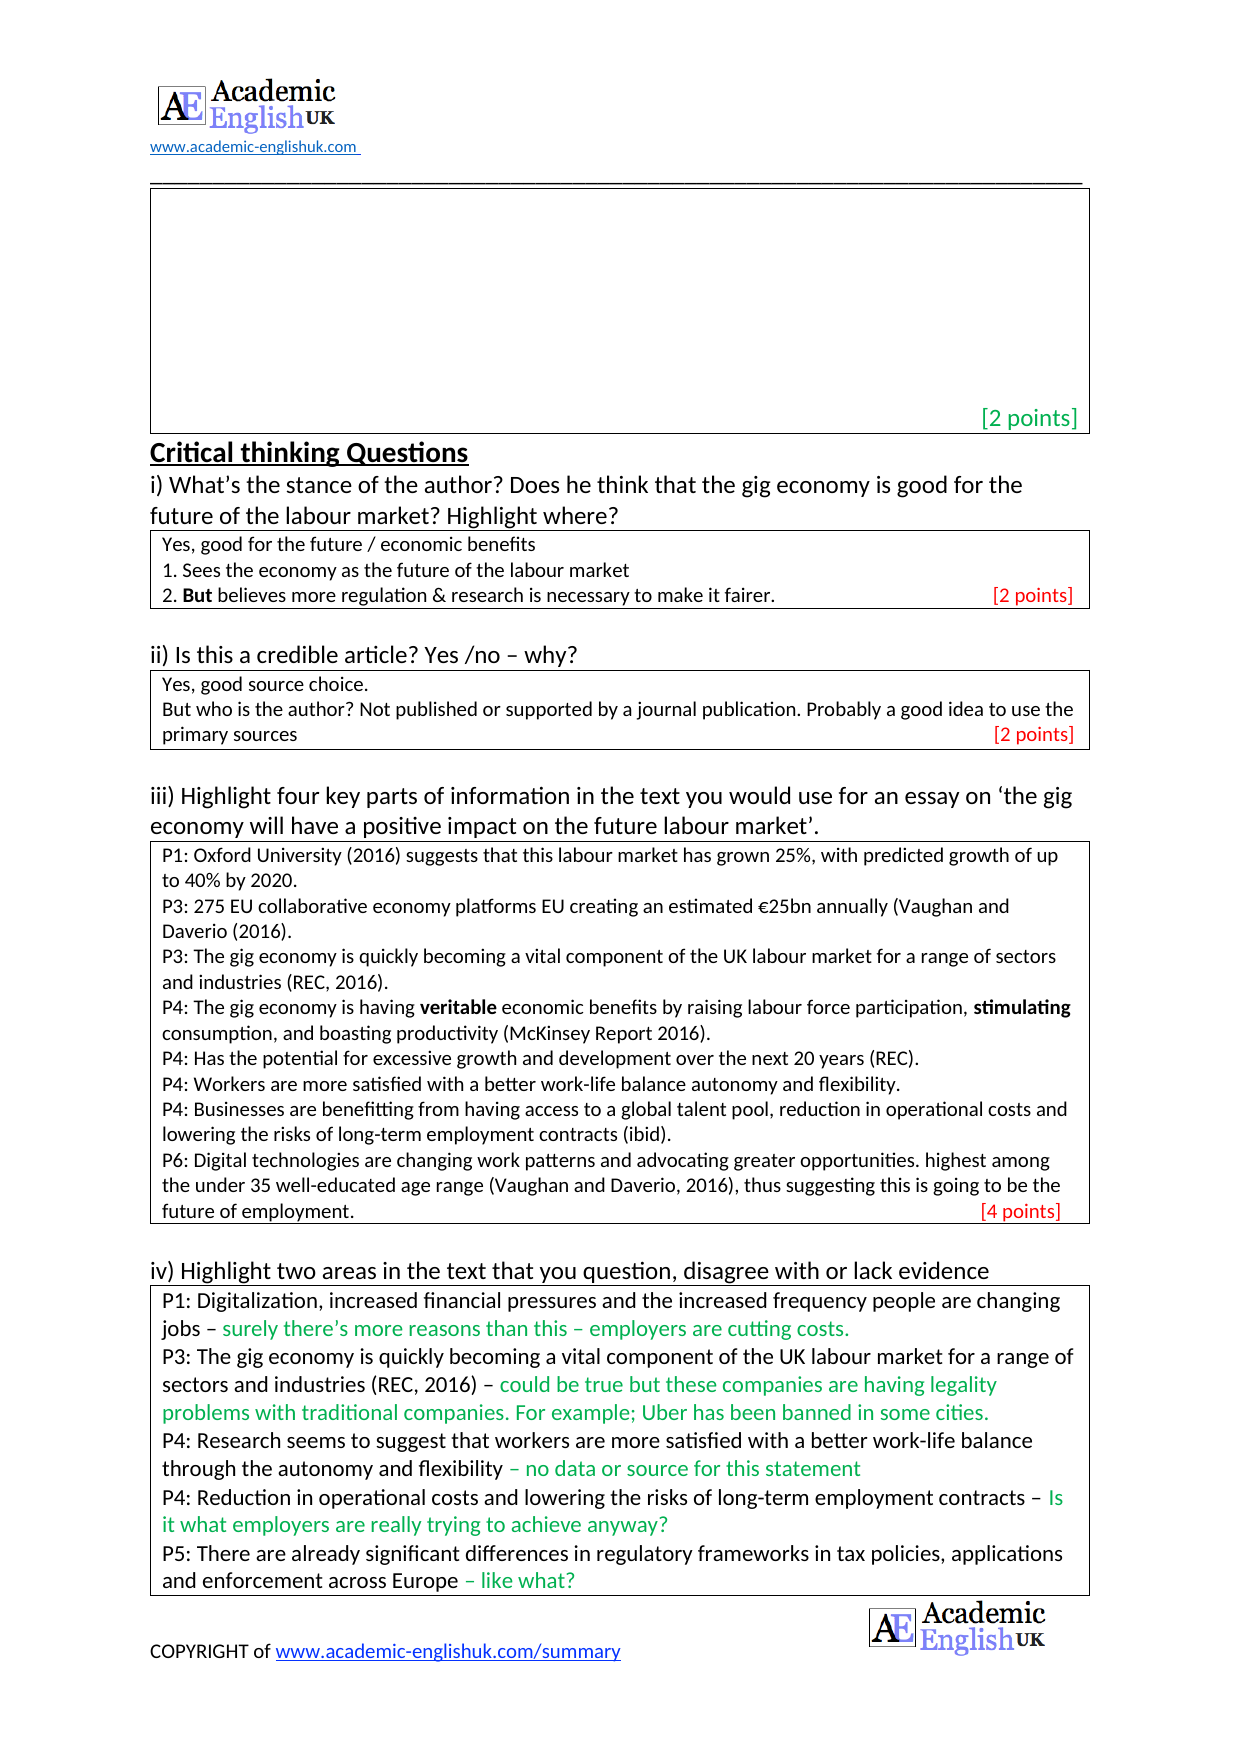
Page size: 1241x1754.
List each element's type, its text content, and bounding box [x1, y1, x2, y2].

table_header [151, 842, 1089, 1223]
picture [154, 75, 338, 137]
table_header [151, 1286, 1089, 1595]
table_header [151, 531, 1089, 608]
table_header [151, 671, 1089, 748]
text iii) Highlight four key parts of information in the text you would use for an essay on ‘the gig economy will have a positive impact on the future labour market’. [150, 780, 1090, 841]
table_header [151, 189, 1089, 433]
text ii) Is this a credible article? Yes /no – why? [150, 639, 1090, 670]
text iv) Highlight two areas in the text that you question, disagree with or lack evidence [150, 1255, 1090, 1285]
picture [865, 1597, 1049, 1659]
text Critical thinking Questions [150, 434, 1090, 469]
text i) What’s the stance of the author? Does he think that the gig economy is good for the future of the labour market? Highlight where? [150, 469, 1090, 530]
